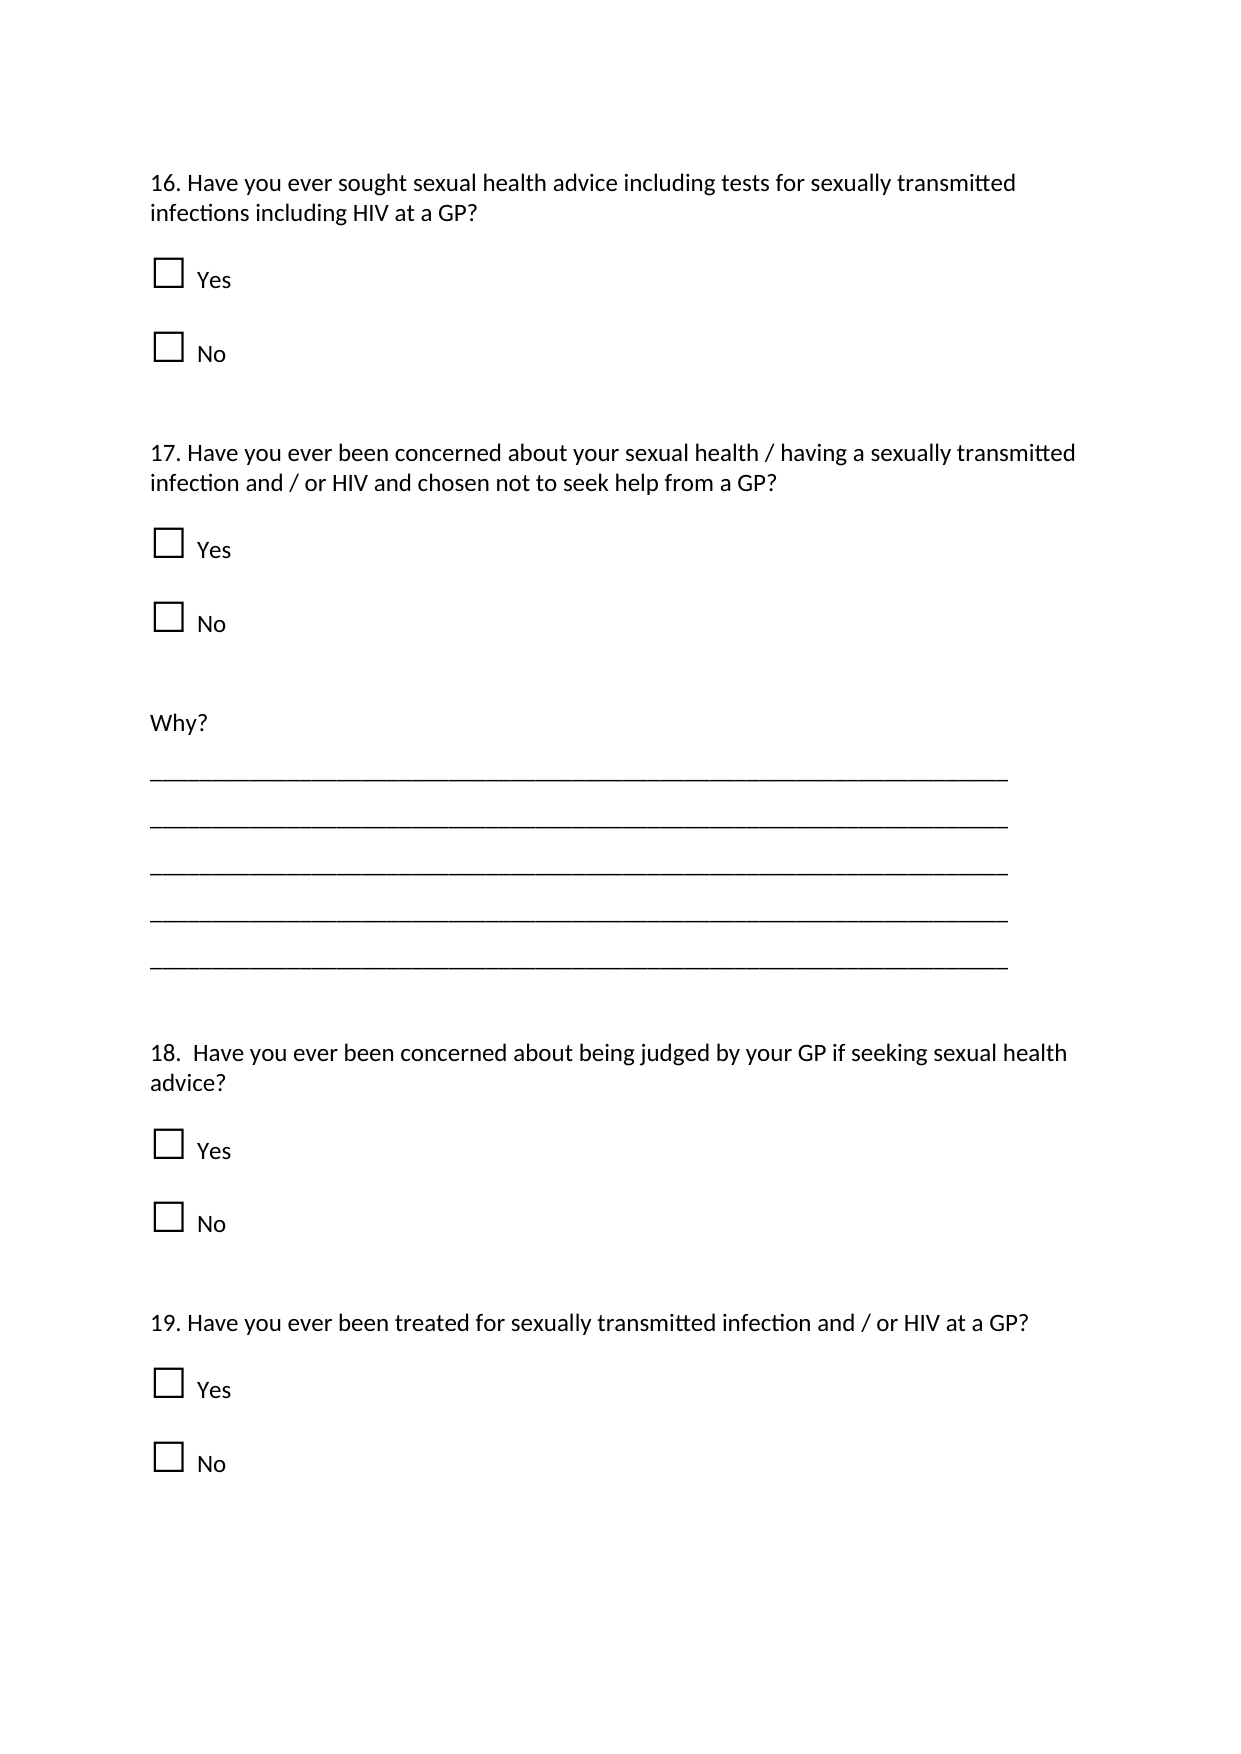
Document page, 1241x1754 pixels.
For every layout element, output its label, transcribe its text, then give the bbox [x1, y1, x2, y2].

text 17. Have you ever been concerned about your sexual health / having a sexually transmitted infection and / or HIV and chosen not to seek help from a GP? [150, 437, 1090, 498]
text Why? [150, 707, 1090, 737]
text ☐ Yes [150, 514, 1090, 571]
text ☐ No [150, 588, 1090, 644]
text _____________________________________________________________________ [150, 895, 1090, 926]
text ☐ No [150, 1188, 1090, 1245]
text 19. Have you ever been treated for sexually transmitted infection and / or HIV at a GP? [150, 1307, 1090, 1337]
text _____________________________________________________________________ [150, 801, 1090, 832]
text 16. Have you ever sought sexual health advice including tests for sexually transmitted infections including HIV at a GP? [150, 167, 1090, 228]
text ☐ Yes [150, 1115, 1090, 1171]
text ☐ Yes [150, 1354, 1090, 1411]
text ☐ Yes [150, 244, 1090, 301]
text _____________________________________________________________________ [150, 848, 1090, 879]
text 18. Have you ever been concerned about being judged by your GP if seeking sexual health advice? [150, 1037, 1090, 1098]
text _____________________________________________________________________ [150, 943, 1090, 973]
text _____________________________________________________________________ [150, 754, 1090, 784]
text ☐ No [150, 1428, 1090, 1484]
text ☐ No [150, 318, 1090, 374]
